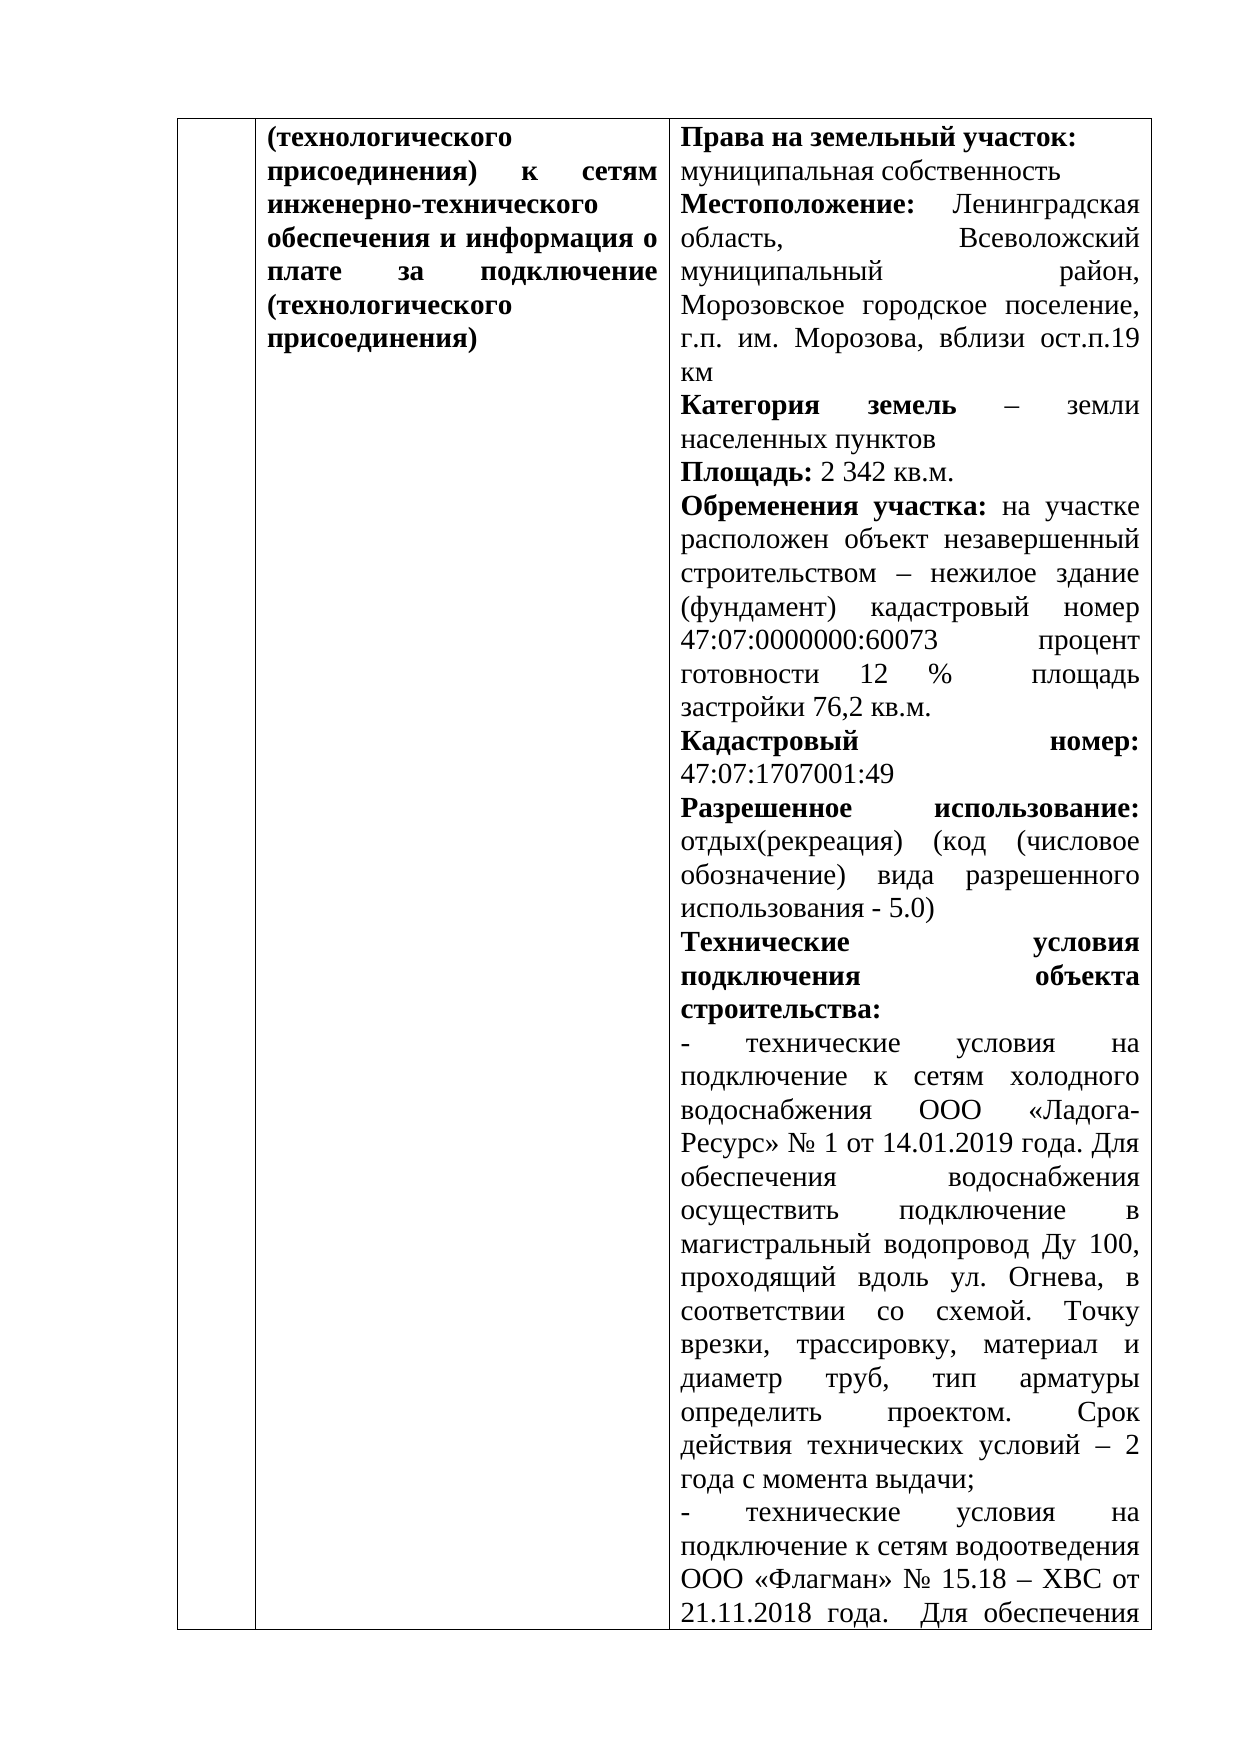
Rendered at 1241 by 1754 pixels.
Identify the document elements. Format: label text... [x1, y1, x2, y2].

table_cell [670, 119, 1151, 1628]
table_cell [256, 119, 669, 1628]
table_cell 4 [178, 119, 255, 1628]
